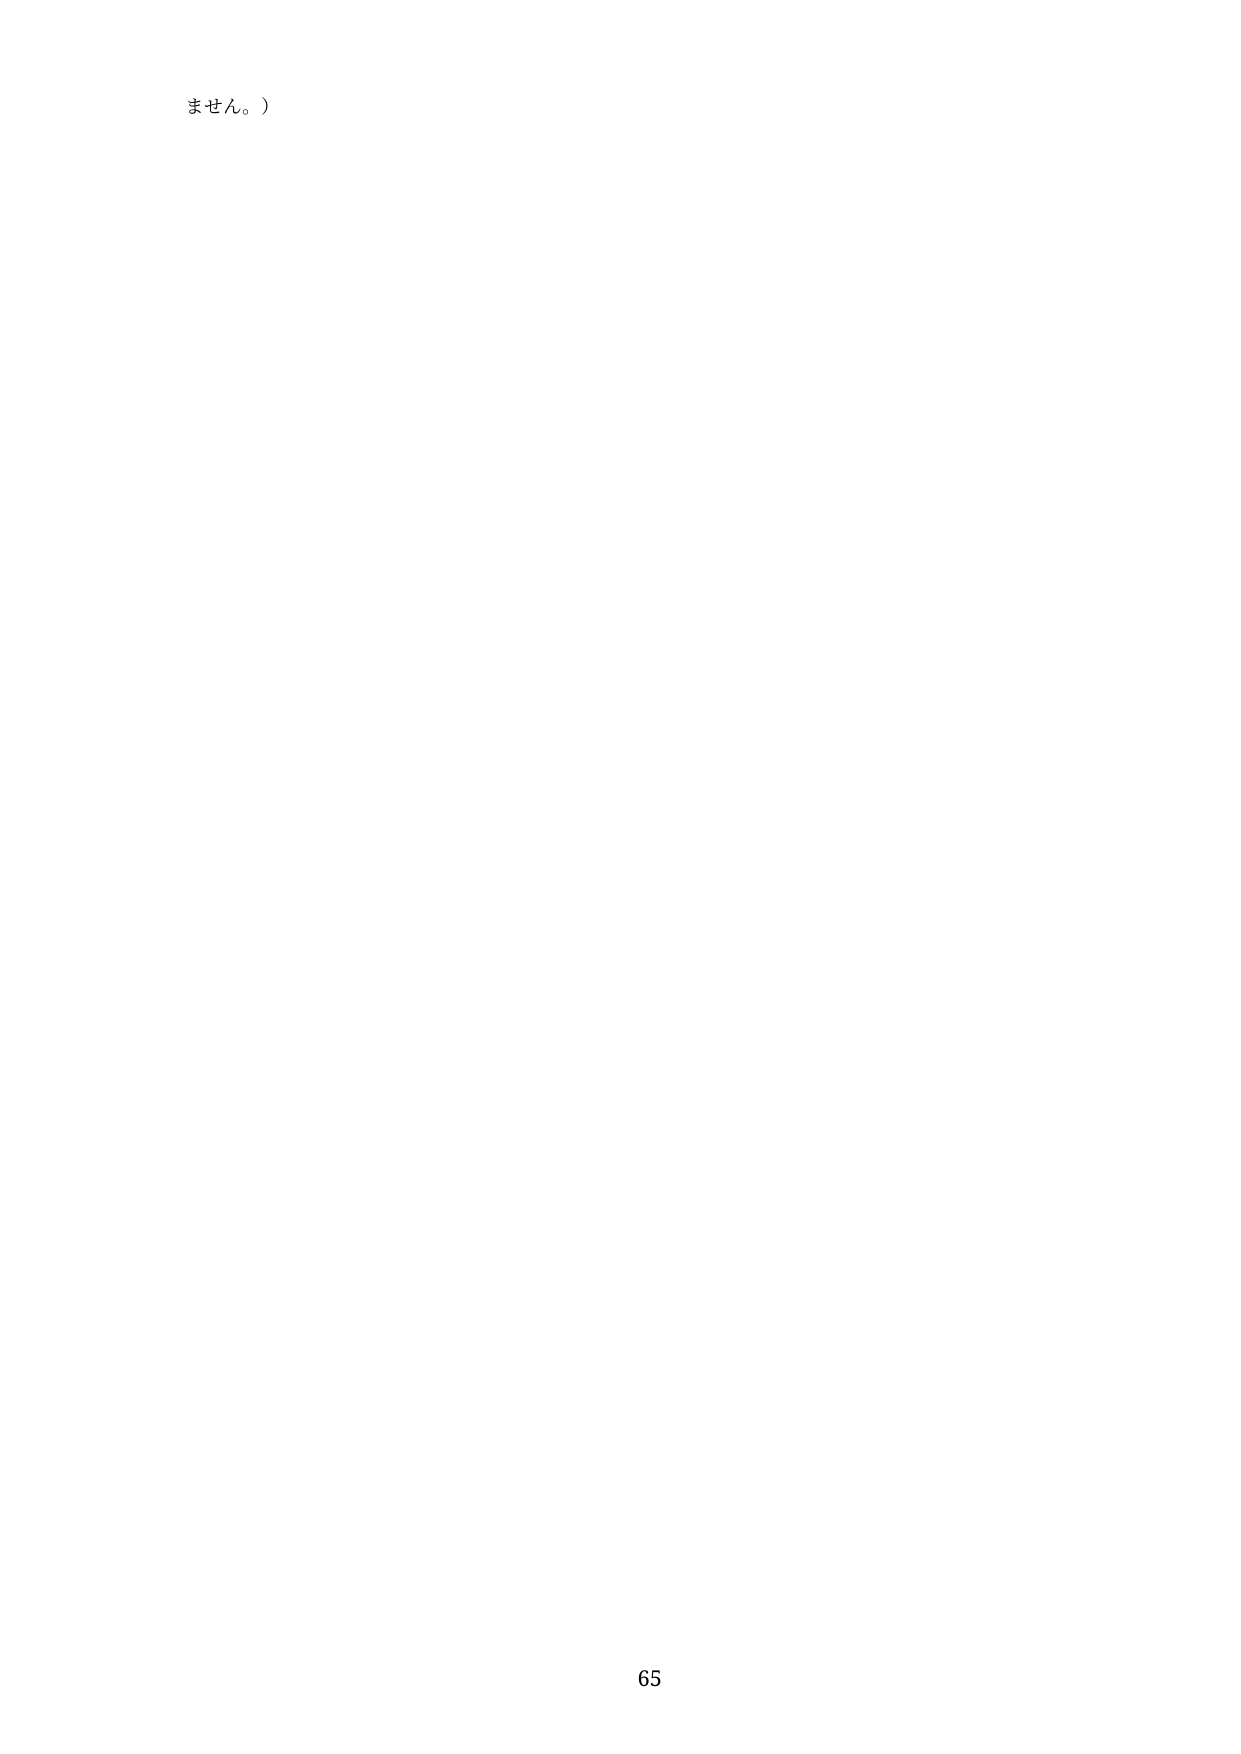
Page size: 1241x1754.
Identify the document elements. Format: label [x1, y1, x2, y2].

text [167, 90, 1152, 122]
